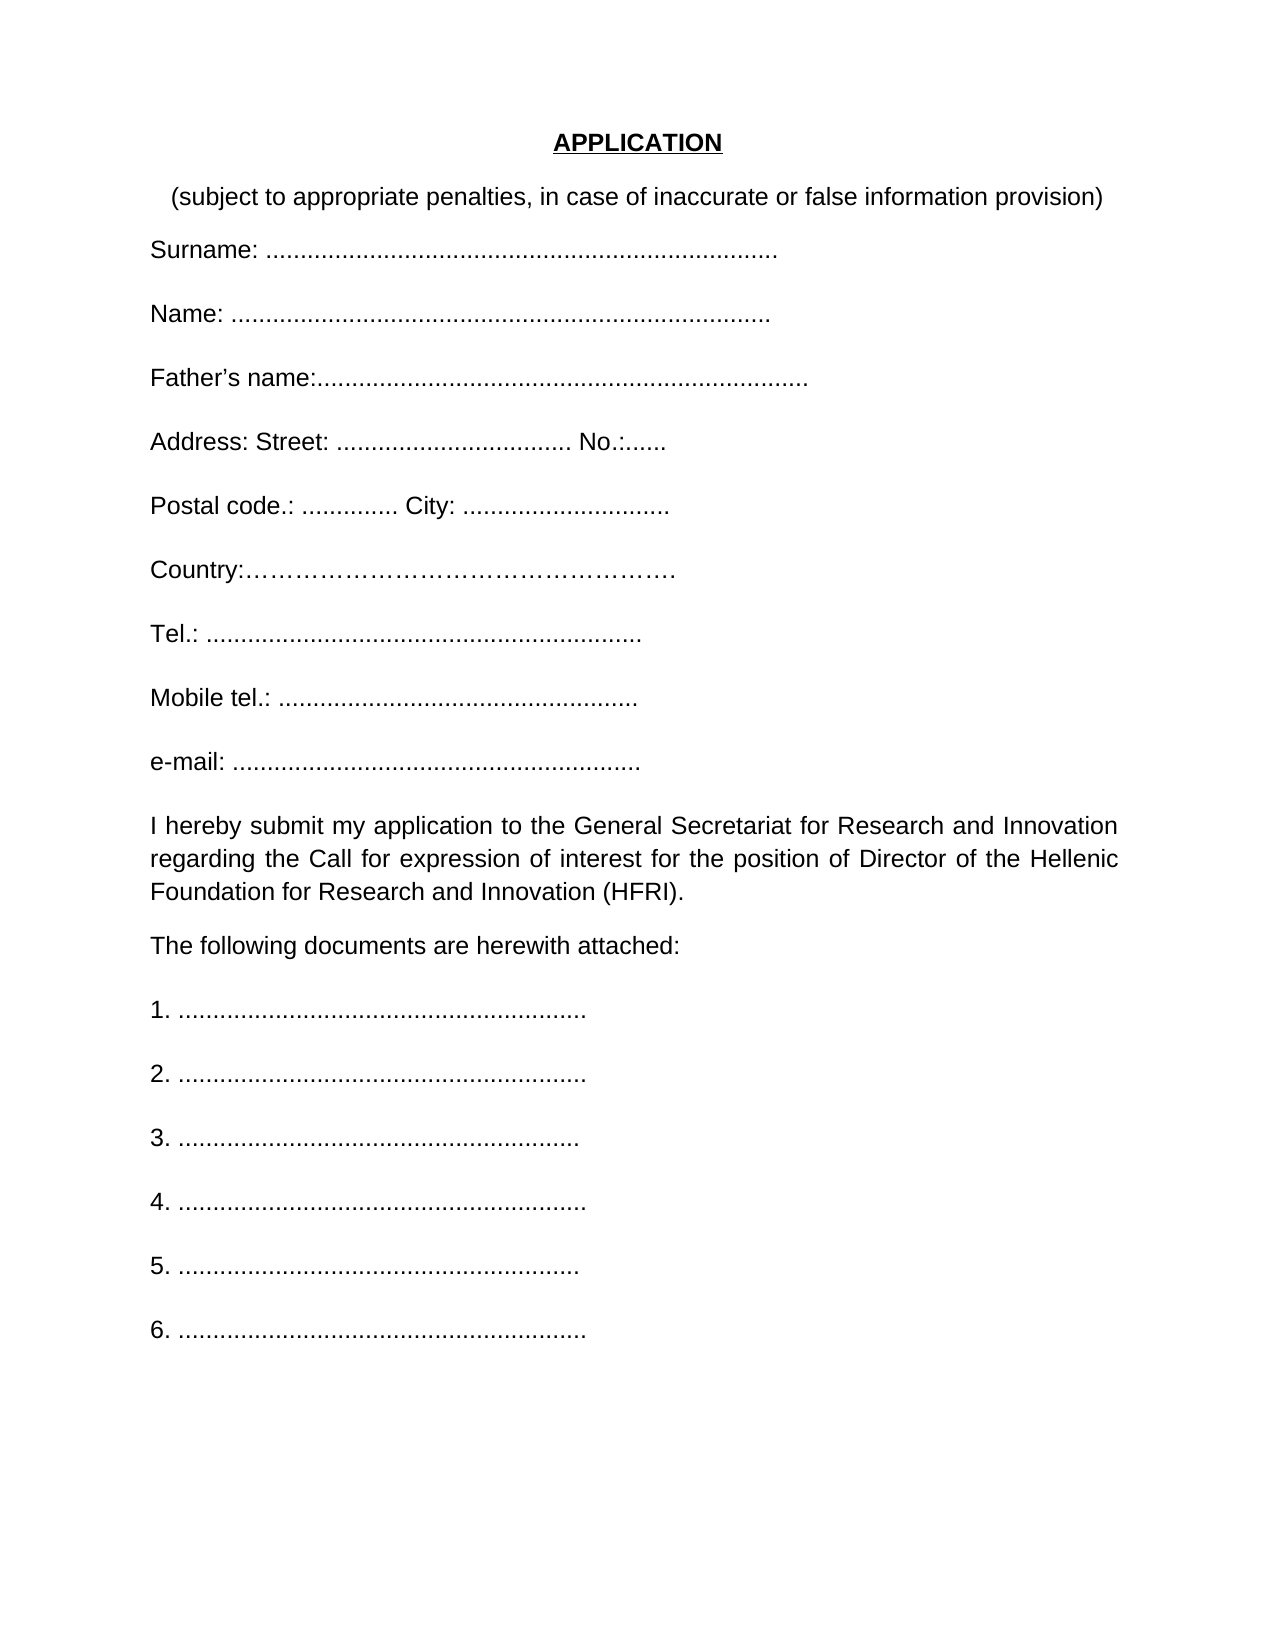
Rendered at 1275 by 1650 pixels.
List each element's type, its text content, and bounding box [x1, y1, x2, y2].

text 4. ........................................................... [150, 1187, 1125, 1216]
text The following documents are herewith attached: [150, 931, 1125, 960]
text Father’s name:....................................................................... [150, 363, 1125, 392]
text 5. .......................................................... [150, 1251, 1125, 1279]
text Name: .............................................................................. [150, 299, 1125, 328]
text 6. ........................................................... [150, 1315, 1125, 1343]
text 1. ........................................................... [150, 995, 1125, 1024]
text APPLICATION [150, 128, 1125, 156]
text 2. ........................................................... [150, 1059, 1125, 1088]
text I hereby submit my application to the General Secretariat for Research and Innovation regarding the Call for expression of interest for the position of Director of the Hellenic Foundation for Research and Innovation (HFRI). [150, 811, 1121, 906]
text Mobile tel.: .................................................... [150, 683, 1125, 712]
text (subject to appropriate penalties, in case of inaccurate or false information provision) [150, 182, 1125, 210]
text Surname: .......................................................................... [150, 235, 1125, 264]
text Postal code.: .............. City: .............................. [150, 491, 1125, 520]
text Tel.: ............................................................... [150, 619, 1125, 648]
text 3. .......................................................... [150, 1123, 1125, 1152]
text Address: Street: .................................. No.:...... [150, 427, 1125, 456]
text Country:……………………………………………. [150, 555, 1125, 584]
text e-mail: ........................................................... [150, 747, 1125, 776]
